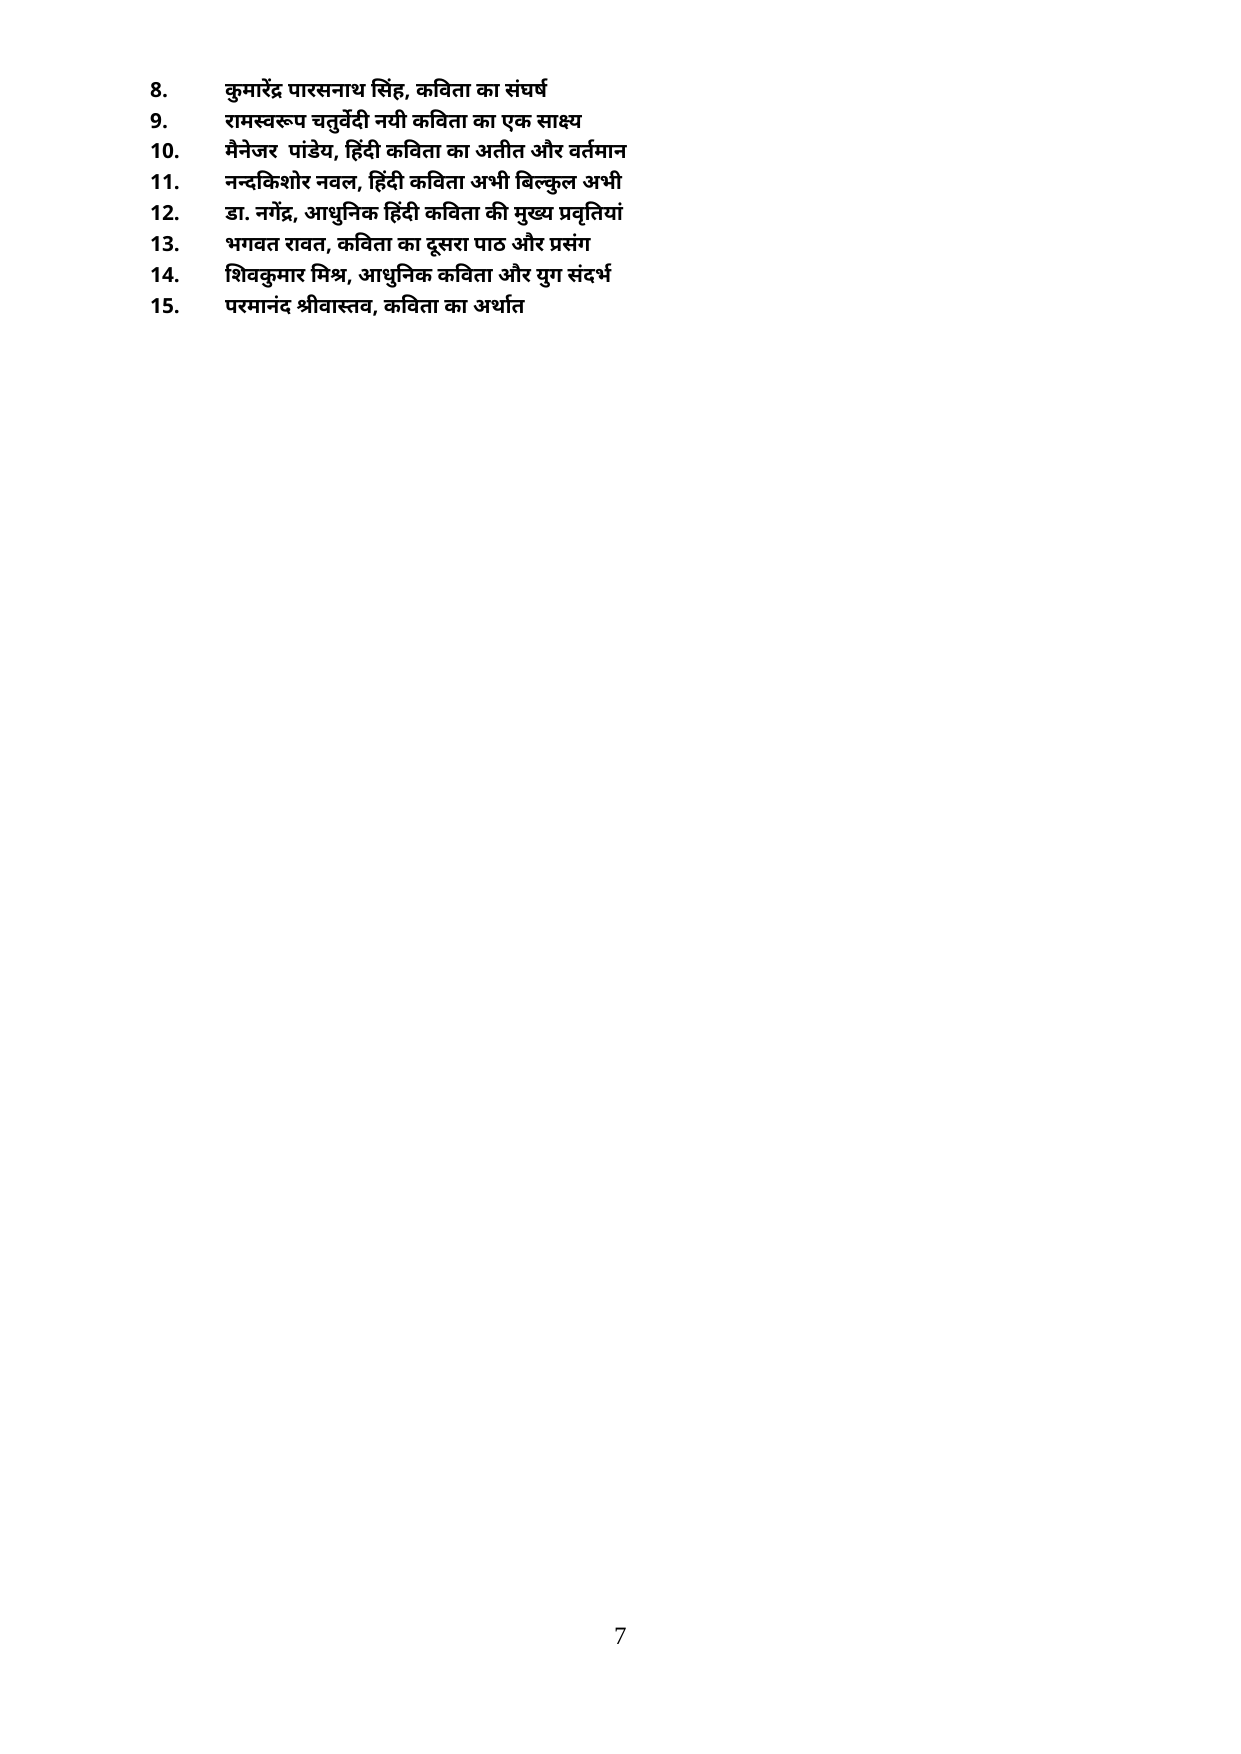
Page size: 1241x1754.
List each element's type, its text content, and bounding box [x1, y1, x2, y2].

text 11. नन्दकिशोर नवल, हिंदी कविता अभी बिल्कुल अभी [150, 167, 1090, 198]
text 14. शिवकुमार मिश्र, आधुनिक कविता और युग संदर्भ [150, 260, 1090, 291]
text 13. भगवत रावत, कविता का दूसरा पाठ और प्रसंग [150, 229, 1090, 260]
text 15. परमानंद श्रीवास्तव, कविता का अर्थात [150, 291, 1090, 322]
text 8. कुमारेंद्र पारसनाथ सिंह, कविता का संघर्ष [150, 75, 1090, 106]
text 10. मैनेजर पांडेय, हिंदी कविता का अतीत और वर्तमान [150, 137, 1090, 167]
text 9. रामस्वरूप चतुर्वेदी नयी कविता का एक साक्ष्य [150, 106, 1090, 137]
text 12. डा. नगेंद्र, आधुनिक हिंदी कविता की मुख्य प्रवृतियां [150, 198, 1090, 229]
